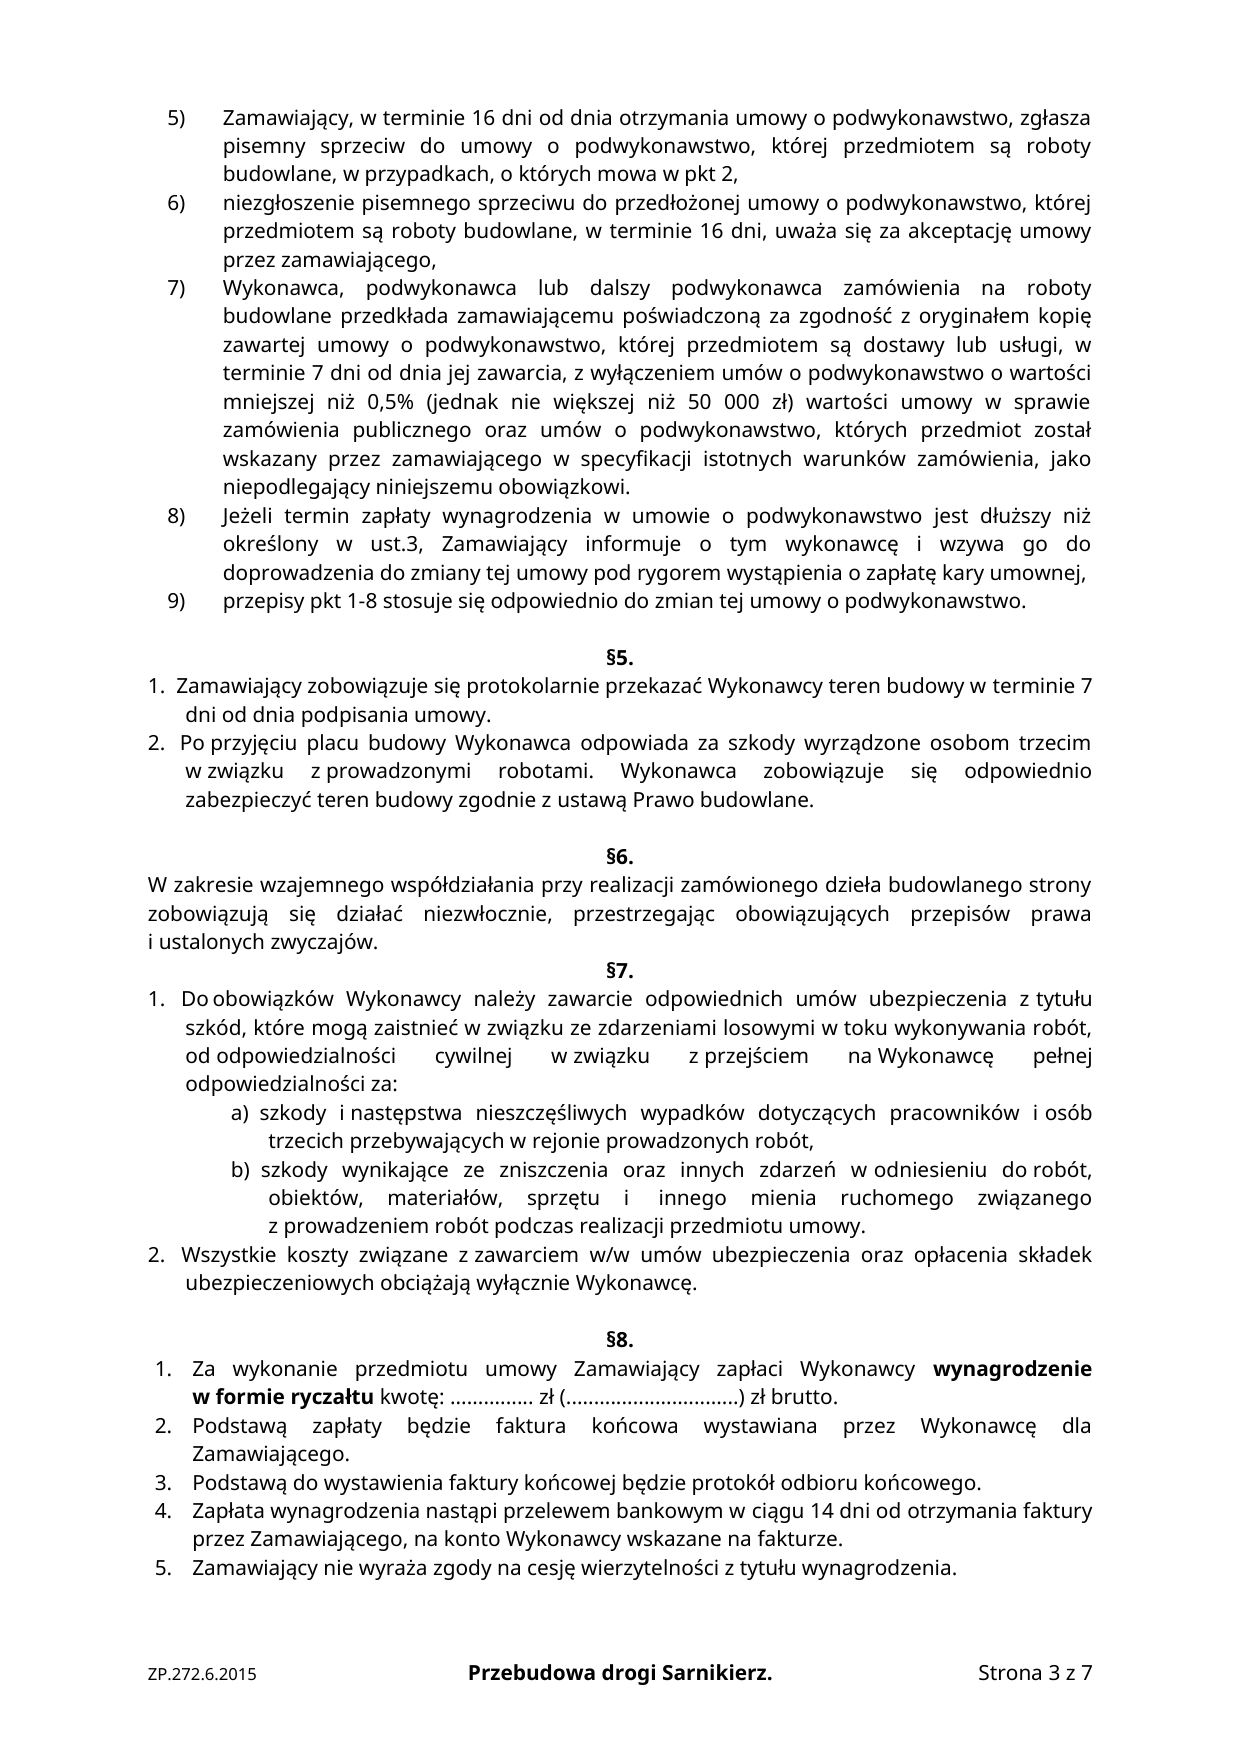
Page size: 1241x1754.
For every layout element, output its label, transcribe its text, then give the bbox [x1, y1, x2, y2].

list Wykonawca, podwykonawca lub dalszy podwykonawca zamówienia na roboty budowlane przedkłada zamawiającemu poświadczoną za zgodność z oryginałem kopię zawartej umowy o podwykonawstwo, której przedmiotem są dostawy lub usługi, w terminie 7 dni od dnia jej zawarcia, z wyłączeniem umów o podwykonawstwo o wartości mniejszej niż 0,5% (jednak nie większej niż 50 000 zł) wartości umowy w sprawie zamówienia publicznego oraz umów o podwykonawstwo, których przedmiot został wskazany przez zamawiającego w specyfikacji istotnych warunków zamówienia, jako niepodlegający niniejszemu obowiązkowi. [185, 273, 1092, 501]
list Zamawiający, w terminie 16 dni od dnia otrzymania umowy o podwykonawstwo, zgłasza pisemny sprzeciw do umowy o podwykonawstwo, której przedmiotem są roboty budowlane, w przypadkach, o których mowa w pkt 2, [185, 103, 1092, 188]
text 1. Do obowiązków Wykonawcy należy zawarcie odpowiednich umów ubezpieczenia z tytułu szkód, które mogą zaistnieć w związku ze zdarzeniami losowymi w toku wykonywania robót, od odpowiedzialności cywilnej w związku z przejściem na Wykonawcę pełnej odpowiedzialności za: [148, 984, 1092, 1098]
text a) szkody i następstwa nieszczęśliwych wypadków dotyczących pracowników i osób trzecich przebywających w rejonie prowadzonych robót, [231, 1098, 1092, 1155]
list Jeżeli termin zapłaty wynagrodzenia w umowie o podwykonawstwo jest dłuższy niż określony w ust.3, Zamawiający informuje o tym wykonawcę i wzywa go do doprowadzenia do zmiany tej umowy pod rygorem wystąpienia o zapłatę kary umownej, [185, 501, 1092, 586]
list niezgłoszenie pisemnego sprzeciwu do przedłożonej umowy o podwykonawstwo, której przedmiotem są roboty budowlane, w terminie 16 dni, uważa się za akceptację umowy przez zamawiającego, [185, 188, 1092, 273]
text 2. Po przyjęciu placu budowy Wykonawca odpowiada za szkody wyrządzone osobom trzecim w związku z prowadzonymi robotami. Wykonawca zobowiązuje się odpowiednio zabezpieczyć teren budowy zgodnie z ustawą Prawo budowlane. [148, 728, 1092, 813]
text W zakresie wzajemnego współdziałania przy realizacji zamówionego dzieła budowlanego strony zobowiązują się działać niezwłocznie, przestrzegając obowiązujących przepisów prawa i ustalonych zwyczajów. [148, 870, 1092, 956]
list Podstawą do wystawienia faktury końcowej będzie protokół odbioru końcowego. [154, 1468, 1092, 1496]
list Zapłata wynagrodzenia nastąpi przelewem bankowym w ciągu 14 dni od otrzymania faktury przez Zamawiającego, na konto Wykonawcy wskazane na fakturze. [154, 1496, 1092, 1553]
text 2. Wszystkie koszty związane z zawarciem w/w umów ubezpieczenia oraz opłacenia składek ubezpieczeniowych obciążają wyłącznie Wykonawcę. [148, 1240, 1092, 1297]
text b) szkody wynikające ze zniszczenia oraz innych zdarzeń w odniesieniu do robót, obiektów, materiałów, sprzętu i innego mienia ruchomego związanego z prowadzeniem robót podczas realizacji przedmiotu umowy. [231, 1155, 1092, 1240]
list Zamawiający nie wyraża zgody na cesję wierzytelności z tytułu wynagrodzenia. [154, 1553, 1092, 1581]
text §7. [148, 956, 1092, 984]
list Za wykonanie przedmiotu umowy Zamawiający zapłaci Wykonawcy wynagrodzenie w formie ryczałtu kwotę: ............... zł (...............................) zł brutto. [154, 1354, 1092, 1411]
text 1. Zamawiający zobowiązuje się protokolarnie przekazać Wykonawcy teren budowy w terminie 7 dni od dnia podpisania umowy. [148, 671, 1092, 728]
text §5. [148, 643, 1092, 671]
text §6. [148, 842, 1092, 870]
list przepisy pkt 1-8 stosuje się odpowiednio do zmian tej umowy o podwykonawstwo. [185, 586, 1091, 614]
text §8. [148, 1325, 1092, 1354]
list Podstawą zapłaty będzie faktura końcowa wystawiana przez Wykonawcę dla Zamawiającego. [154, 1411, 1092, 1468]
